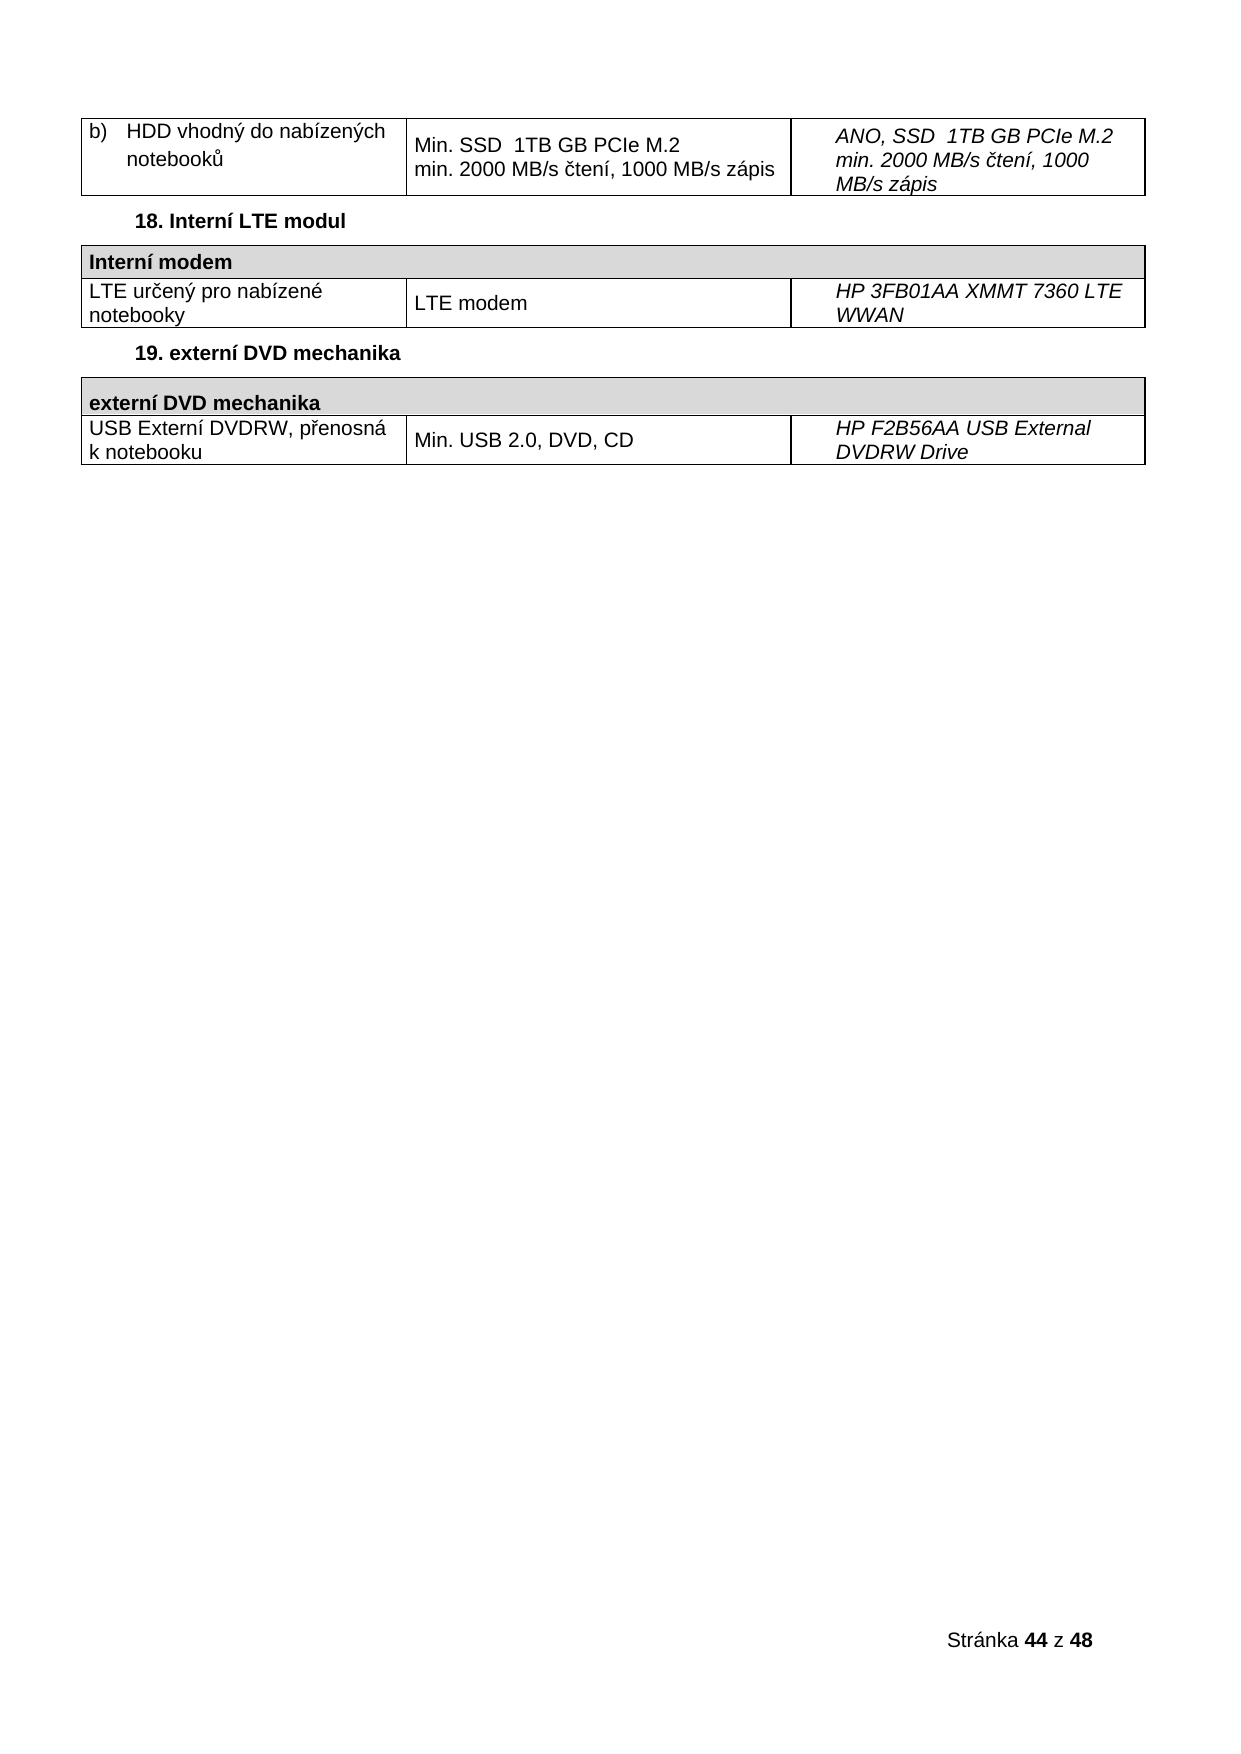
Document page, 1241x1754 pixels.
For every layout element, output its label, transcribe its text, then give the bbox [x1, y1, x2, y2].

table_cell Min. SSD 1TB GB PCIe M.2 min. 2000 MB/s čtení, 1000 MB/s zápis [407, 119, 790, 195]
table_cell USB Externí DVDRW, přenosná k notebooku [82, 416, 406, 463]
table_cell LTE modem [407, 279, 790, 327]
table_cell Min. USB 2.0, DVD, CD [407, 416, 790, 463]
table_cell LTE určený pro nabízené notebooky [82, 279, 406, 327]
table_cell [791, 246, 1144, 278]
table_cell HDD vhodný do nabízených notebooků [82, 119, 406, 195]
table_cell HP 3FB01AA XMMT 7360 LTE WWAN [792, 279, 1144, 327]
table_cell [791, 378, 1144, 414]
table_cell Interní modem [82, 246, 791, 278]
table_cell 19. externí DVD mechanika [82, 328, 1145, 377]
table_cell externí DVD mechanika [82, 378, 791, 414]
table_cell HP F2B56AA USB External DVDRW Drive [792, 416, 1144, 463]
table_cell 18. Interní LTE modul [82, 196, 1145, 245]
table_cell ANO, SSD 1TB GB PCIe M.2 min. 2000 MB/s čtení, 1000 MB/s zápis [792, 119, 1144, 195]
